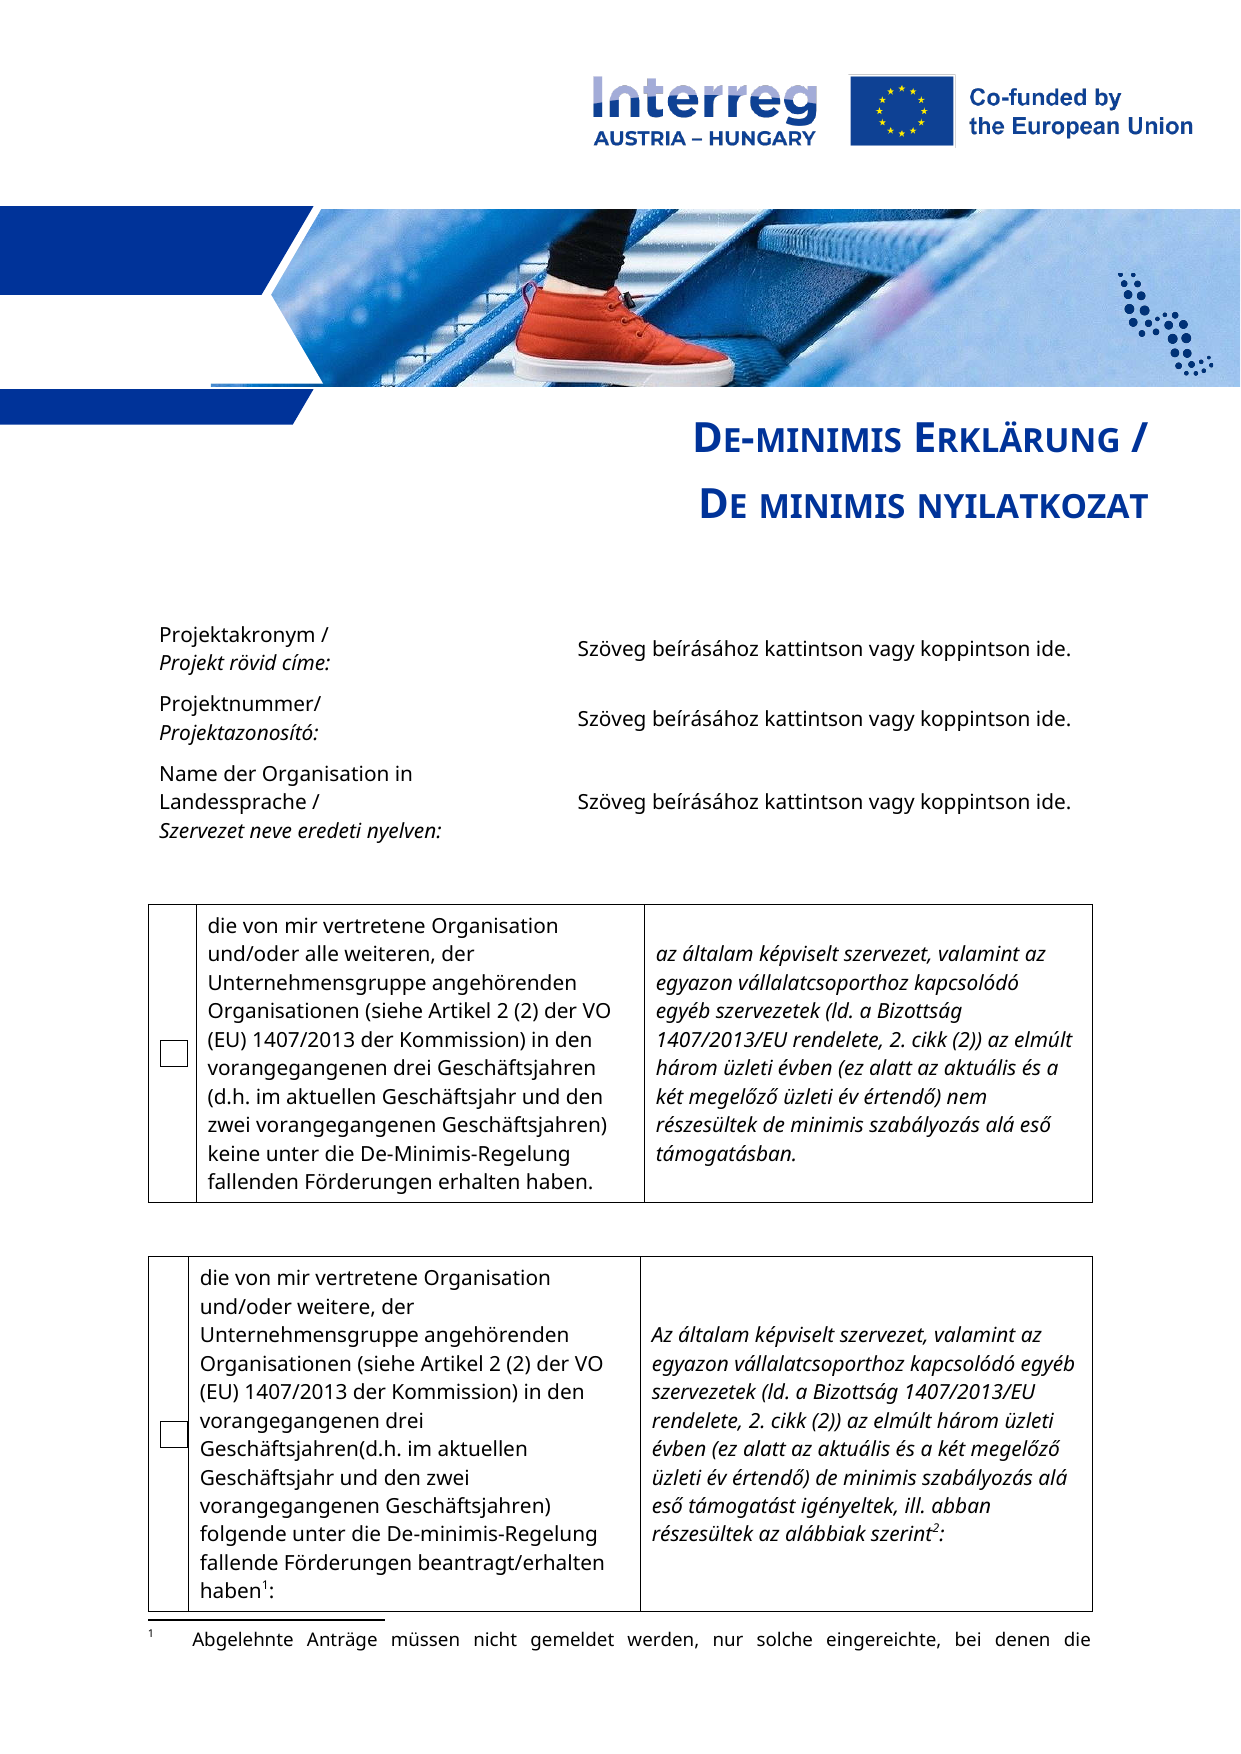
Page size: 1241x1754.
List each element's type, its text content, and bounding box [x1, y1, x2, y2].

table_header die von mir vertretene Organisation und/oder weitere, der Unternehmensgruppe angehörenden Organisationen (siehe Artikel 2 (2) der VO (EU) 1407/2013 der Kommission) in den vorangegangenen drei Geschäftsjahren(d.h. im aktuellen Geschäftsjahr und den zwei vorangegangenen Geschäftsjahren) folgende unter die De-minimis-Regelung fallende Förderungen beantragt/erhalten haben: [189, 1257, 640, 1611]
table_header [149, 1257, 188, 1611]
table_header die von mir vertretene Organisation und/oder alle weiteren, der Unternehmensgruppe angehörenden Organisationen (siehe Artikel 2 (2) der VO (EU) 1407/2013 der Kommission) in den vorangegangenen drei Geschäftsjahren (d.h. im aktuellen Geschäftsjahr und den zwei vorangegangenen Geschäftsjahren) keine unter die De-Minimis-Regelung fallenden Förderungen erhalten haben. [197, 905, 644, 1202]
table_header az általam képviselt szervezet, valamint az egyazon vállalatcsoporthoz kapcsolódó egyéb szervezetek (ld. a Bizottság 1407/2013/EU rendelete, 2. cikk (2)) az elmúlt három üzleti évben (ez alatt az aktuális és a két megelőző üzleti év értendő) nem részesültek de minimis szabályozás alá eső támogatásban. [645, 905, 1092, 1202]
table_header Projektakronym / Projekt rövid címe: [148, 614, 566, 683]
table_header Az általam képviselt szervezet, valamint az egyazon vállalatcsoporthoz kapcsolódó egyéb szervezetek (ld. a Bizottság 1407/2013/EU rendelete, 2. cikk (2)) az elmúlt három üzleti évben (ez alatt az aktuális és a két megelőző üzleti év értendő) de minimis szabályozás alá eső támogatást igényeltek, ill. abban részesültek az alábbiak szerint: [641, 1257, 1092, 1611]
picture [559, 43, 1226, 179]
table_header [149, 905, 196, 1202]
table_cell Projektnummer/ Projektazonosító: [148, 683, 566, 753]
picture [210, 209, 1241, 387]
table_cell Name der Organisation in Landessprache / Szervezet neve eredeti nyelven: [148, 753, 566, 850]
